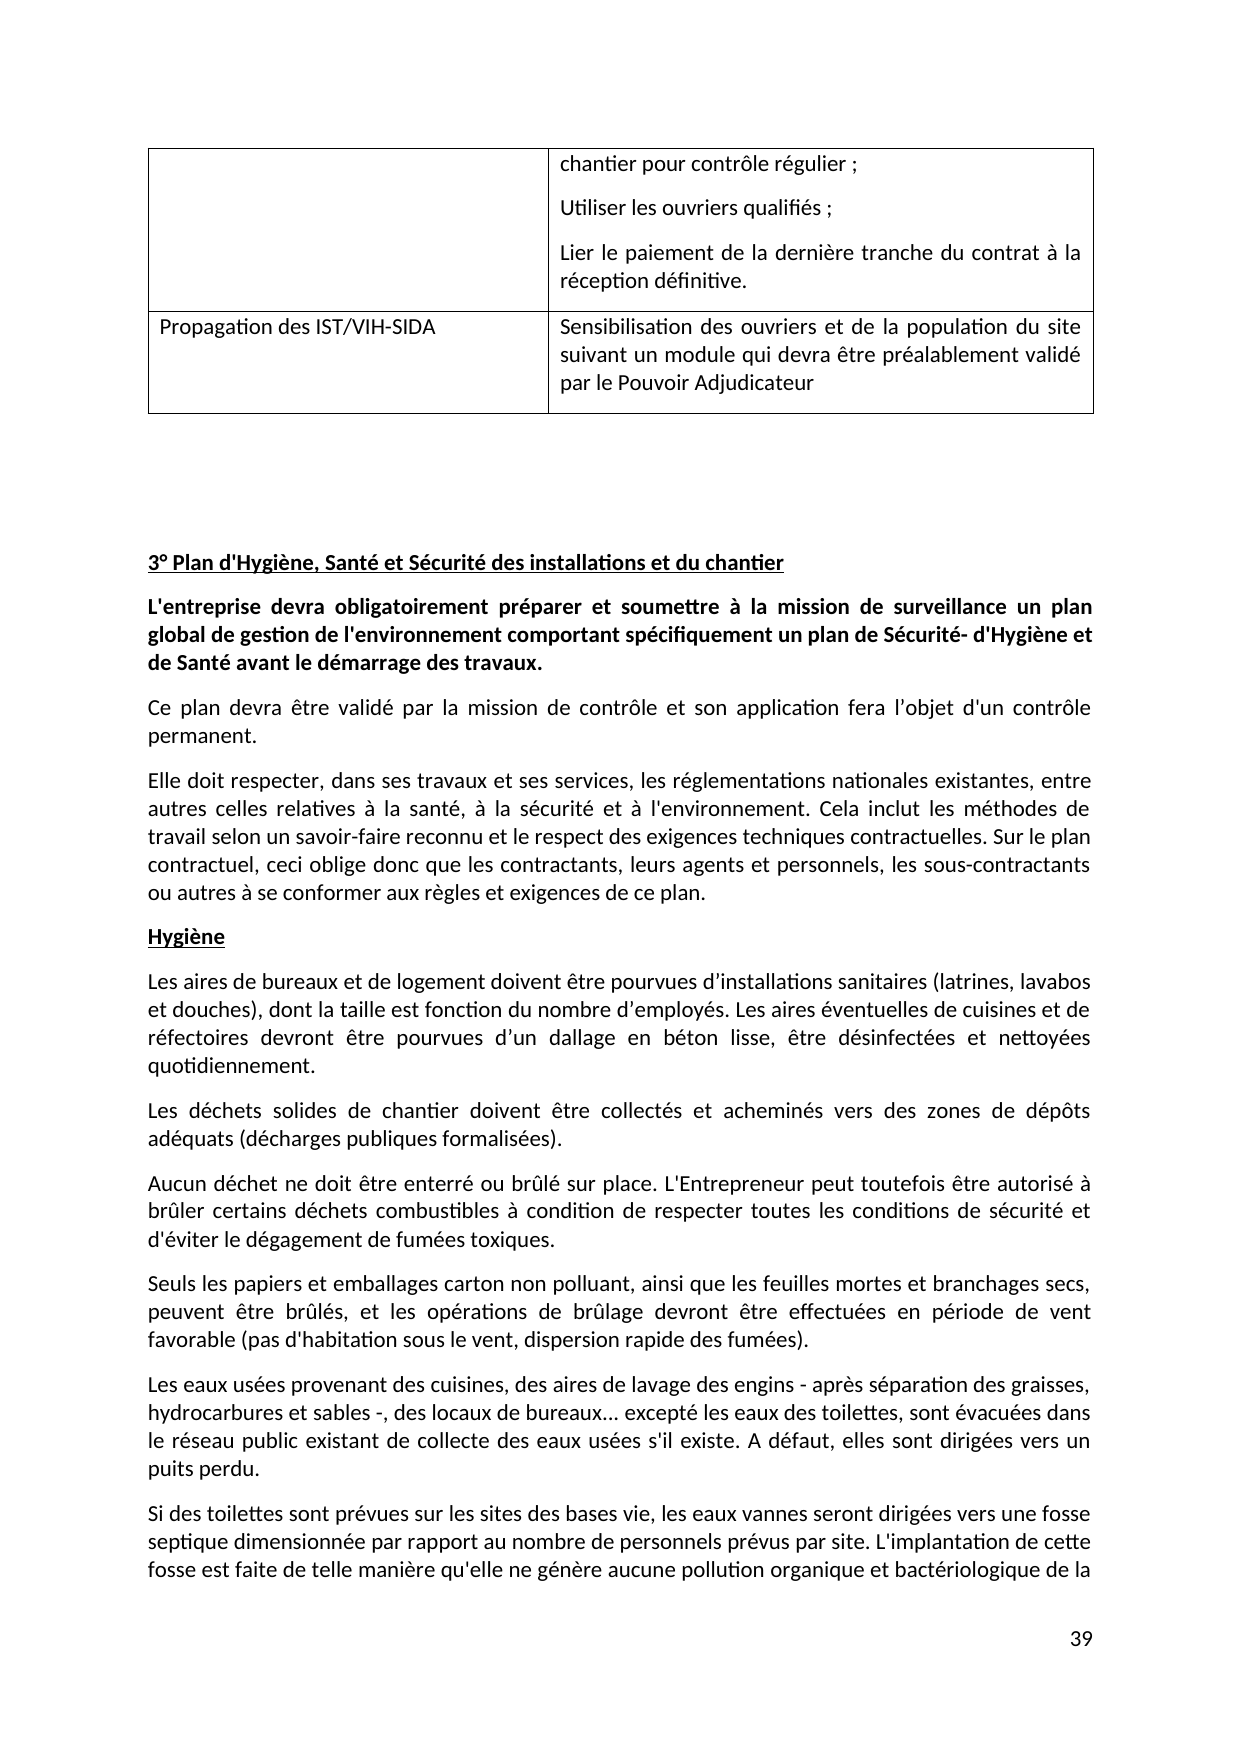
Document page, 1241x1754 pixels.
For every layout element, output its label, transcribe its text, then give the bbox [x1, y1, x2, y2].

table_cell Propagation des IST/VIH-SIDA [149, 312, 548, 412]
text Les aires de bureaux et de logement doivent être pourvues d’installations sanitaires (latrines, lavabos et douches), dont la taille est fonction du nombre d’employés. Les aires éventuelles de cuisines et de réfectoires devront être pourvues d’un dallage en béton lisse, être désinfectées et nettoyées quotidiennement. [148, 967, 1093, 1079]
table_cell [549, 149, 1093, 311]
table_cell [149, 149, 548, 311]
text L'entreprise devra obligatoirement préparer et soumettre à la mission de surveillance un plan global de gestion de l'environnement comportant spécifiquement un plan de Sécurité- d'Hygiène et de Santé avant le démarrage des travaux. [148, 592, 1093, 676]
text Les eaux usées provenant des cuisines, des aires de lavage des engins - après séparation des graisses, hydrocarbures et sables -, des locaux de bureaux... excepté les eaux des toilettes, sont évacuées dans le réseau public existant de collecte des eaux usées s'il existe. A défaut, elles sont dirigées vers un puits perdu. [148, 1370, 1093, 1482]
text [148, 1499, 1093, 1583]
text Seuls les papiers et emballages carton non polluant, ainsi que les feuilles mortes et branchages secs, peuvent être brûlés, et les opérations de brûlage devront être effectuées en période de vent favorable (pas d'habitation sous le vent, dispersion rapide des fumées). [148, 1269, 1093, 1353]
table_cell Sensibilisation des ouvriers et de la population du site suivant un module qui devra être préalablement validé par le Pouvoir Adjudicateur [549, 312, 1093, 412]
text Elle doit respecter, dans ses travaux et ses services, les réglementations nationales existantes, entre autres celles relatives à la santé, à la sécurité et à l'environnement. Cela inclut les méthodes de travail selon un savoir-faire reconnu et le respect des exigences techniques contractuelles. Sur le plan contractuel, ceci oblige donc que les contractants, leurs agents et personnels, les sous-contractants ou autres à se conformer aux règles et exigences de ce plan. [148, 766, 1093, 906]
text Les déchets solides de chantier doivent être collectés et acheminés vers des zones de dépôts adéquats (décharges publiques formalisées). [148, 1096, 1093, 1152]
text Aucun déchet ne doit être enterré ou brûlé sur place. L'Entrepreneur peut toutefois être autorisé à brûler certains déchets combustibles à condition de respecter toutes les conditions de sécurité et d'éviter le dégagement de fumées toxiques. [148, 1169, 1093, 1253]
text 3° Plan d'Hygiène, Santé et Sécurité des installations et du chantier [148, 548, 1093, 576]
text Hygiène [148, 922, 1093, 951]
text Ce plan devra être validé par la mission de contrôle et son application fera l’objet d'un contrôle permanent. [148, 693, 1093, 749]
